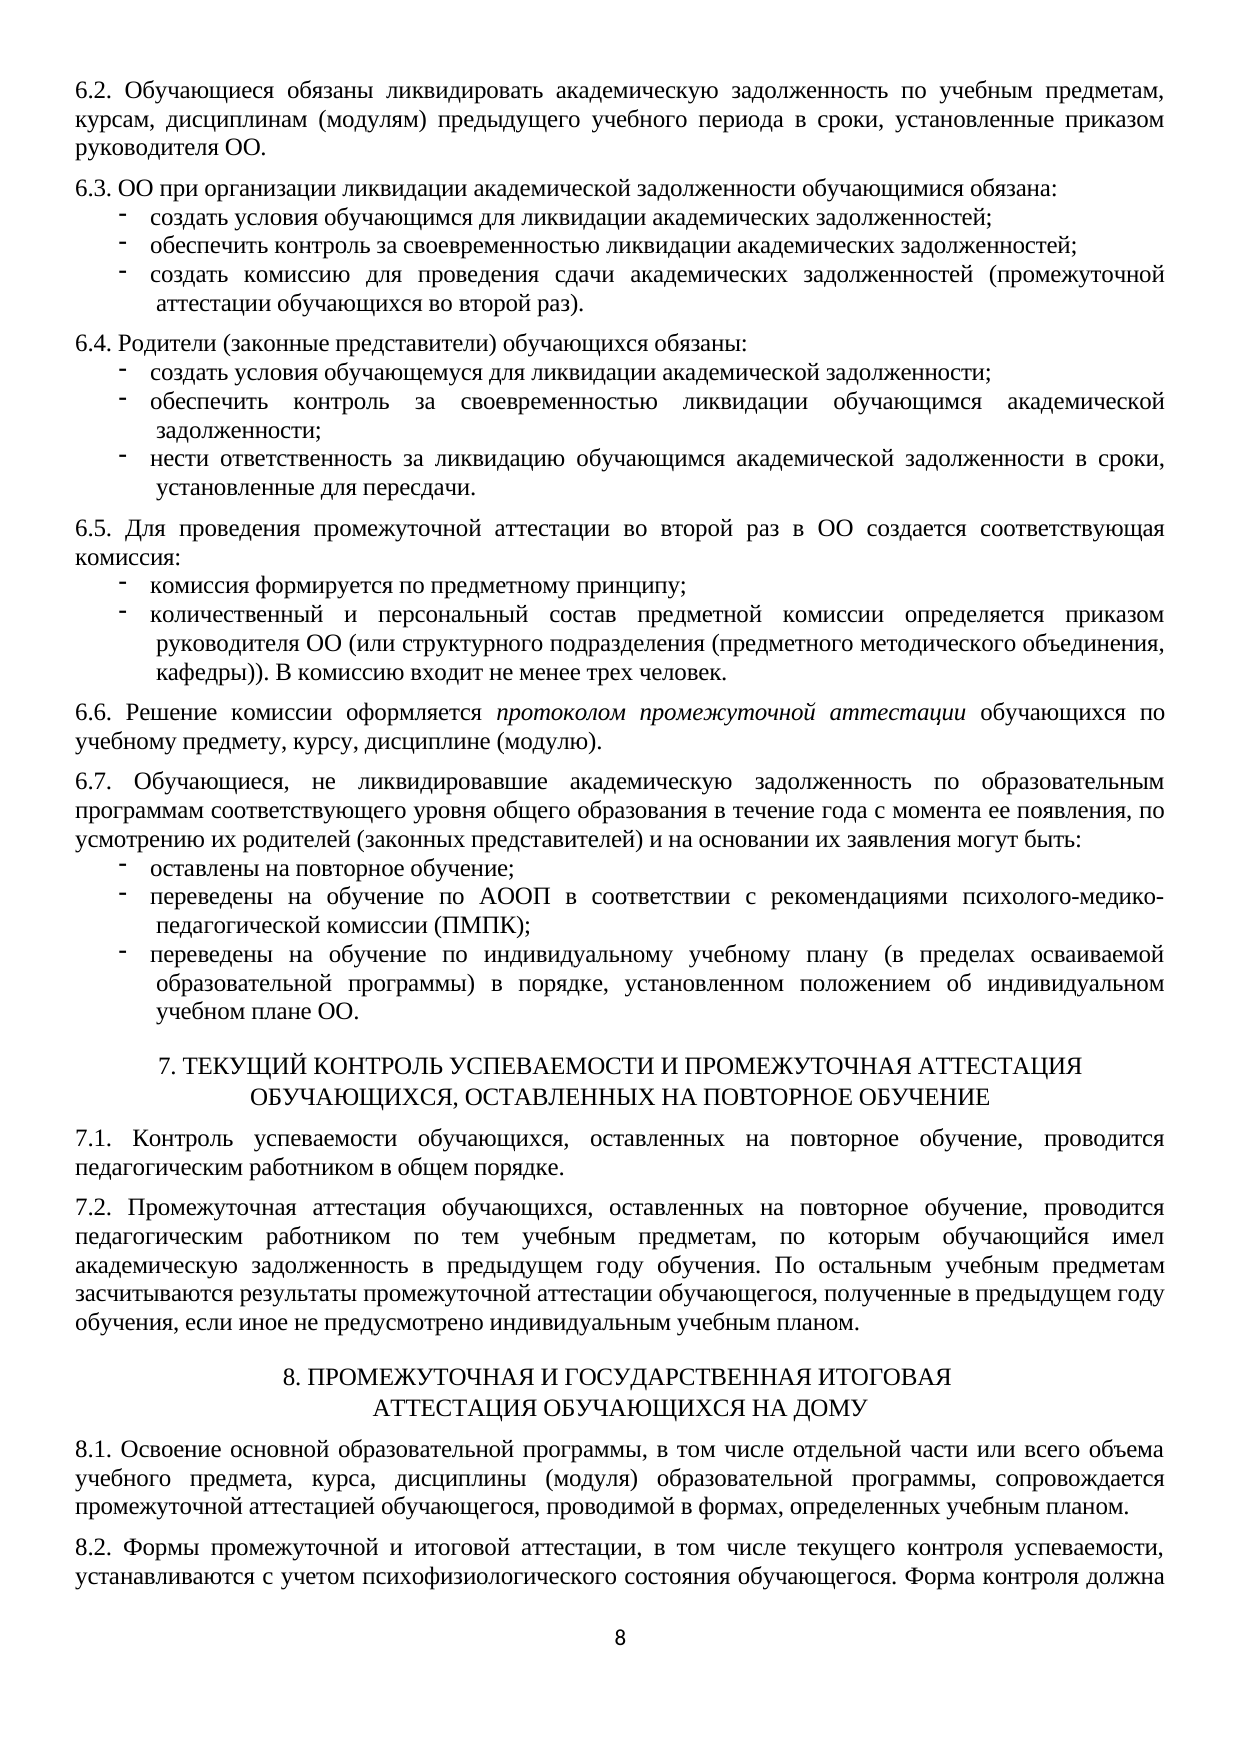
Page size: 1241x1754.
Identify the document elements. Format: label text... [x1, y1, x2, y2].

text 8. ПРОМЕЖУТОЧНАЯ И ГОСУДАРСТВЕННАЯ ИТОГОВАЯ АТТЕСТАЦИЯ ОБУЧАЮЩИХСЯ НА ДОМУ [75, 1360, 1165, 1422]
list количественный и персональный состав предметной комиссии определяется приказом руководителя ОО (или структурного подразделения (предметного методического объединения, кафедры)). В комиссию входит не менее трех человек. [118, 599, 1165, 685]
list обеспечить контроль за своевременностью ликвидации обучающимся академической задолженности; [118, 386, 1165, 443]
text 6.3. ОО при организации ликвидации академической задолженности обучающимися обязана: [75, 173, 1165, 202]
list создать комиссию для проведения сдачи академических задолженностей (промежуточной аттестации обучающихся во второй раз). [118, 259, 1165, 317]
text 6.5. Для проведения промежуточной аттестации во второй раз в ОО создается соответствующая комиссия: [75, 513, 1165, 570]
list оставлены на повторное обучение; [118, 853, 1165, 881]
list переведены на обучение по индивидуальному учебному плану (в пределах осваиваемой образовательной программы) в порядке, установленном положением об индивидуальном учебном плане ОО. [118, 939, 1165, 1025]
text 6.2. Обучающиеся обязаны ликвидировать академическую задолженность по учебным предметам, курсам, дисциплинам (модулям) предыдущего учебного периода в сроки, установленные приказом руководителя ОО. [75, 75, 1165, 161]
list нести ответственность за ликвидацию обучающимся академической задолженности в сроки, установленные для пересдачи. [118, 443, 1165, 501]
text 7.1. Контроль успеваемости обучающихся, оставленных на повторное обучение, проводится педагогическим работником в общем порядке. [75, 1123, 1165, 1181]
text 7.2. Промежуточная аттестация обучающихся, оставленных на повторное обучение, проводится педагогическим работником по тем учебным предметам, по которым обучающийся имел академическую задолженность в предыдущем году обучения. По остальным учебным предметам засчитываются результаты промежуточной аттестации обучающегося, полученные в предыдущем году обучения, если иное не предусмотрено индивидуальным учебным планом. [75, 1192, 1165, 1336]
text 6.7. Обучающиеся, не ликвидировавшие академическую задолженность по образовательным программам соответствующего уровня общего образования в течение года с момента ее появления, по усмотрению их родителей (законных представителей) и на основании их заявления могут быть: [75, 766, 1165, 853]
list переведены на обучение по АООП в соответствии с рекомендациями психолого-медико-педагогической комиссии (ПМПК); [118, 881, 1165, 939]
list создать условия обучающимся для ликвидации академических задолженностей; [118, 202, 1165, 231]
list комиссия формируется по предметному принципу; [118, 570, 1165, 599]
list обеспечить контроль за своевременностью ликвидации академических задолженностей; [118, 231, 1165, 259]
text 6.4. Родители (законные представители) обучающихся обязаны: [75, 328, 1165, 357]
text 7. ТЕКУЩИЙ КОНТРОЛЬ УСПЕВАЕМОСТИ И ПРОМЕЖУТОЧНАЯ АТТЕСТАЦИЯ ОБУЧАЮЩИХСЯ, ОСТАВЛЕННЫХ НА ПОВТОРНОЕ ОБУЧЕНИЕ [75, 1049, 1165, 1111]
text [75, 1532, 1165, 1589]
list создать условия обучающемуся для ликвидации академической задолженности; [118, 357, 1165, 386]
text 8.1. Освоение основной образовательной программы, в том числе отдельной части или всего объема учебного предмета, курса, дисциплины (модуля) образовательной программы, сопровождается промежуточной аттестацией обучающегося, проводимой в формах, определенных учебным планом. [75, 1434, 1165, 1520]
text 6.6. Решение комиссии оформляется протоколом промежуточной аттестации обучающихся по учебному предмету, курсу, дисциплине (модулю). [75, 697, 1165, 754]
